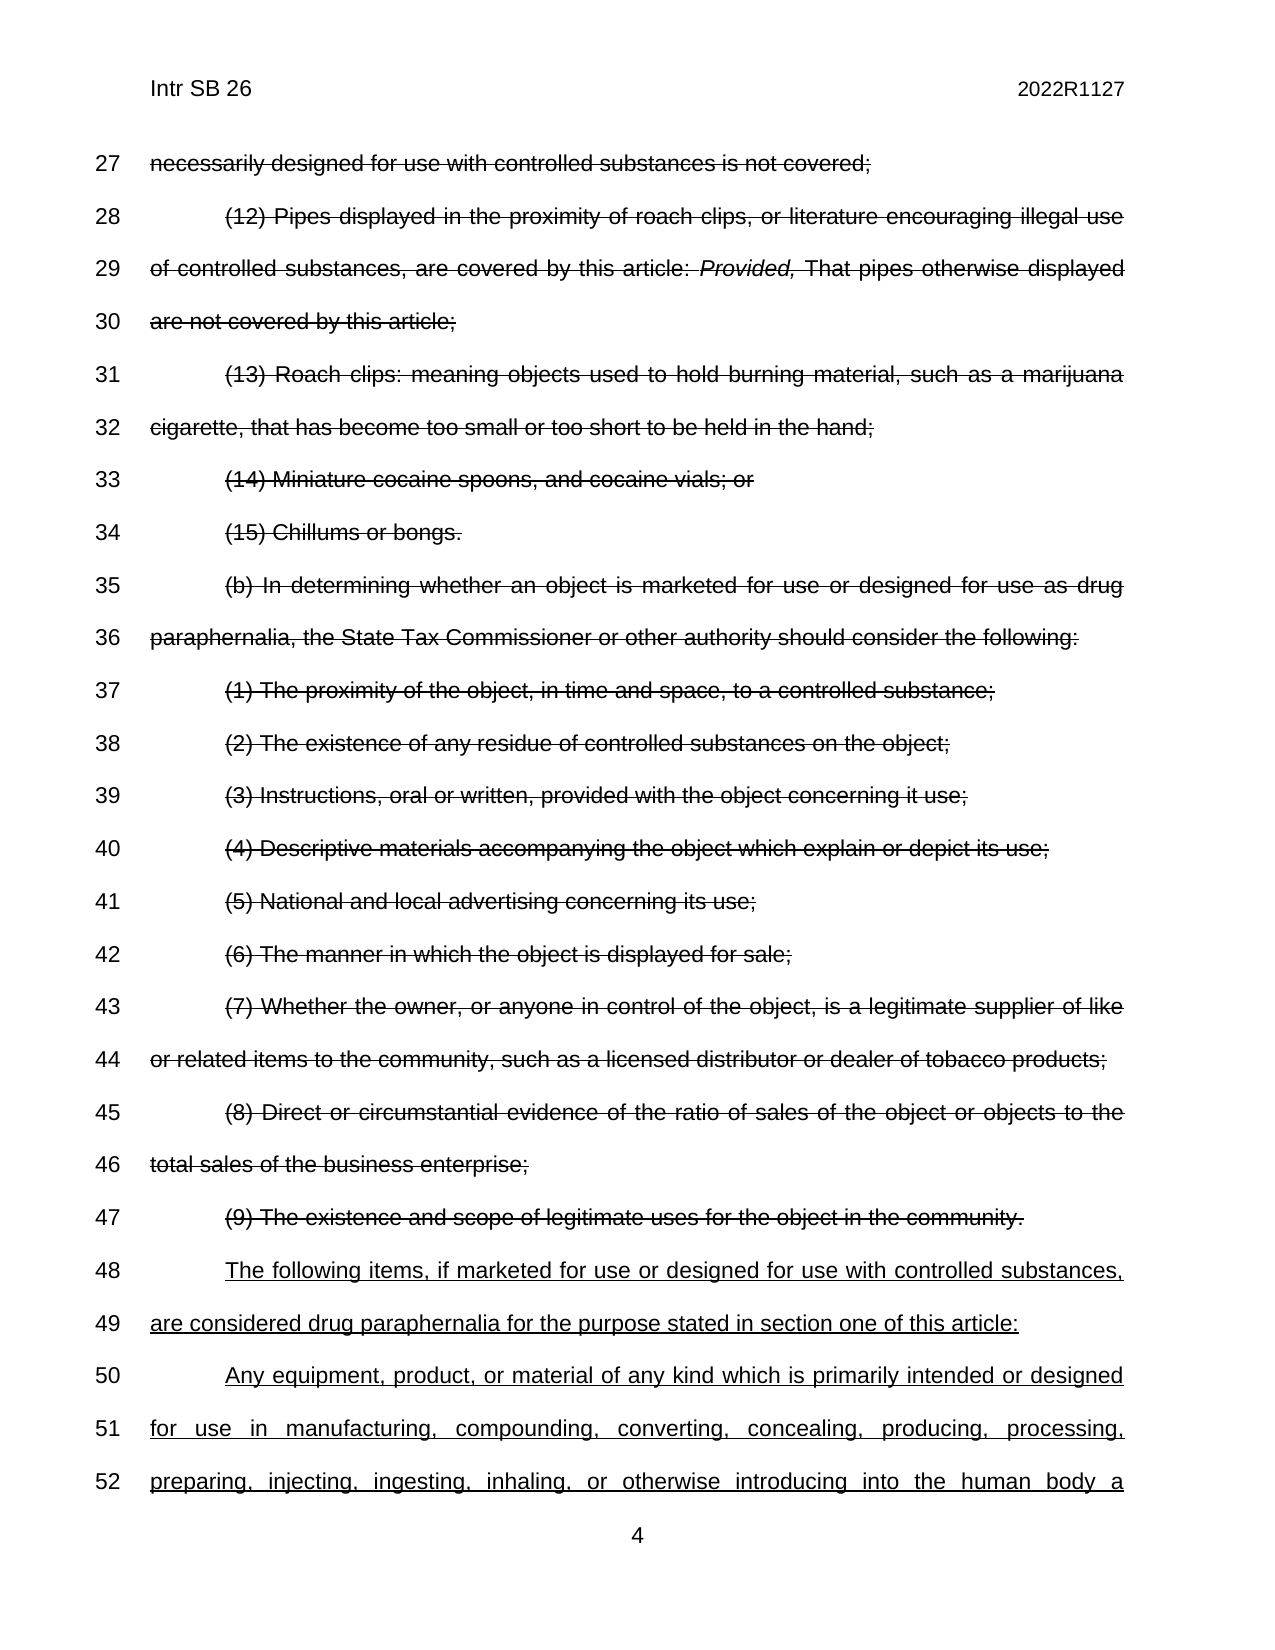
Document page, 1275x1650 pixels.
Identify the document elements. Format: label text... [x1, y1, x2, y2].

text (15) Chillums or bongs. [150, 519, 1125, 545]
text (12) Pipes displayed in the proximity of roach clips, or literature encouraging illegal use of controlled substances, are covered by this article: Provided, That pipes otherwise displayed are not covered by this article; [150, 203, 1125, 270]
text (9) The existence and scope of legitimate uses for the object in the community. [150, 1204, 1125, 1231]
text (1) The proximity of the object, in time and space, to a controlled substance; [150, 677, 1125, 703]
text (3) Instructions, oral or written, provided with the object concerning it use; [150, 782, 1125, 809]
text (6) The manner in which the object is displayed for sale; [150, 941, 1125, 967]
text (8) Direct or circumstantial evidence of the ratio of sales of the object or objects to the total sales of the business enterprise; [150, 1099, 1125, 1178]
text (5) National and local advertising concerning its use; [150, 888, 1125, 914]
text (13) Roach clips: meaning objects used to hold burning material, such as a marijuana cigarette, that has become too small or too short to be held in the hand; [150, 361, 1125, 440]
text (12) Pipes displayed in the proximity of roach clips, or literature encouraging illegal use of controlled substances, are covered by this article: Provided, That pipes otherwise displayed are not covered by this article; [150, 271, 1125, 334]
text (2) The existence of any residue of controlled substances on the object; [150, 730, 1125, 756]
text (b) In determining whether an object is marketed for use or designed for use as drug paraphernalia, the State Tax Commissioner or other authority should consider the following: [150, 572, 1125, 651]
text (14) Miniature cocaine spoons, and cocaine vials; or [150, 466, 1125, 493]
text The following items, if marketed for use or designed for use with controlled substances, are considered drug paraphernalia for the purpose stated in section one of this article: [150, 1257, 1125, 1336]
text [150, 1439, 1125, 1494]
text (7) Whether the owner, or anyone in control of the object, is a legitimate supplier of like or related items to the community, such as a licensed distributor or dealer of tobacco products; [150, 993, 1125, 1072]
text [150, 150, 1125, 176]
text (4) Descriptive materials accompanying the object which explain or depict its use; [150, 835, 1125, 862]
